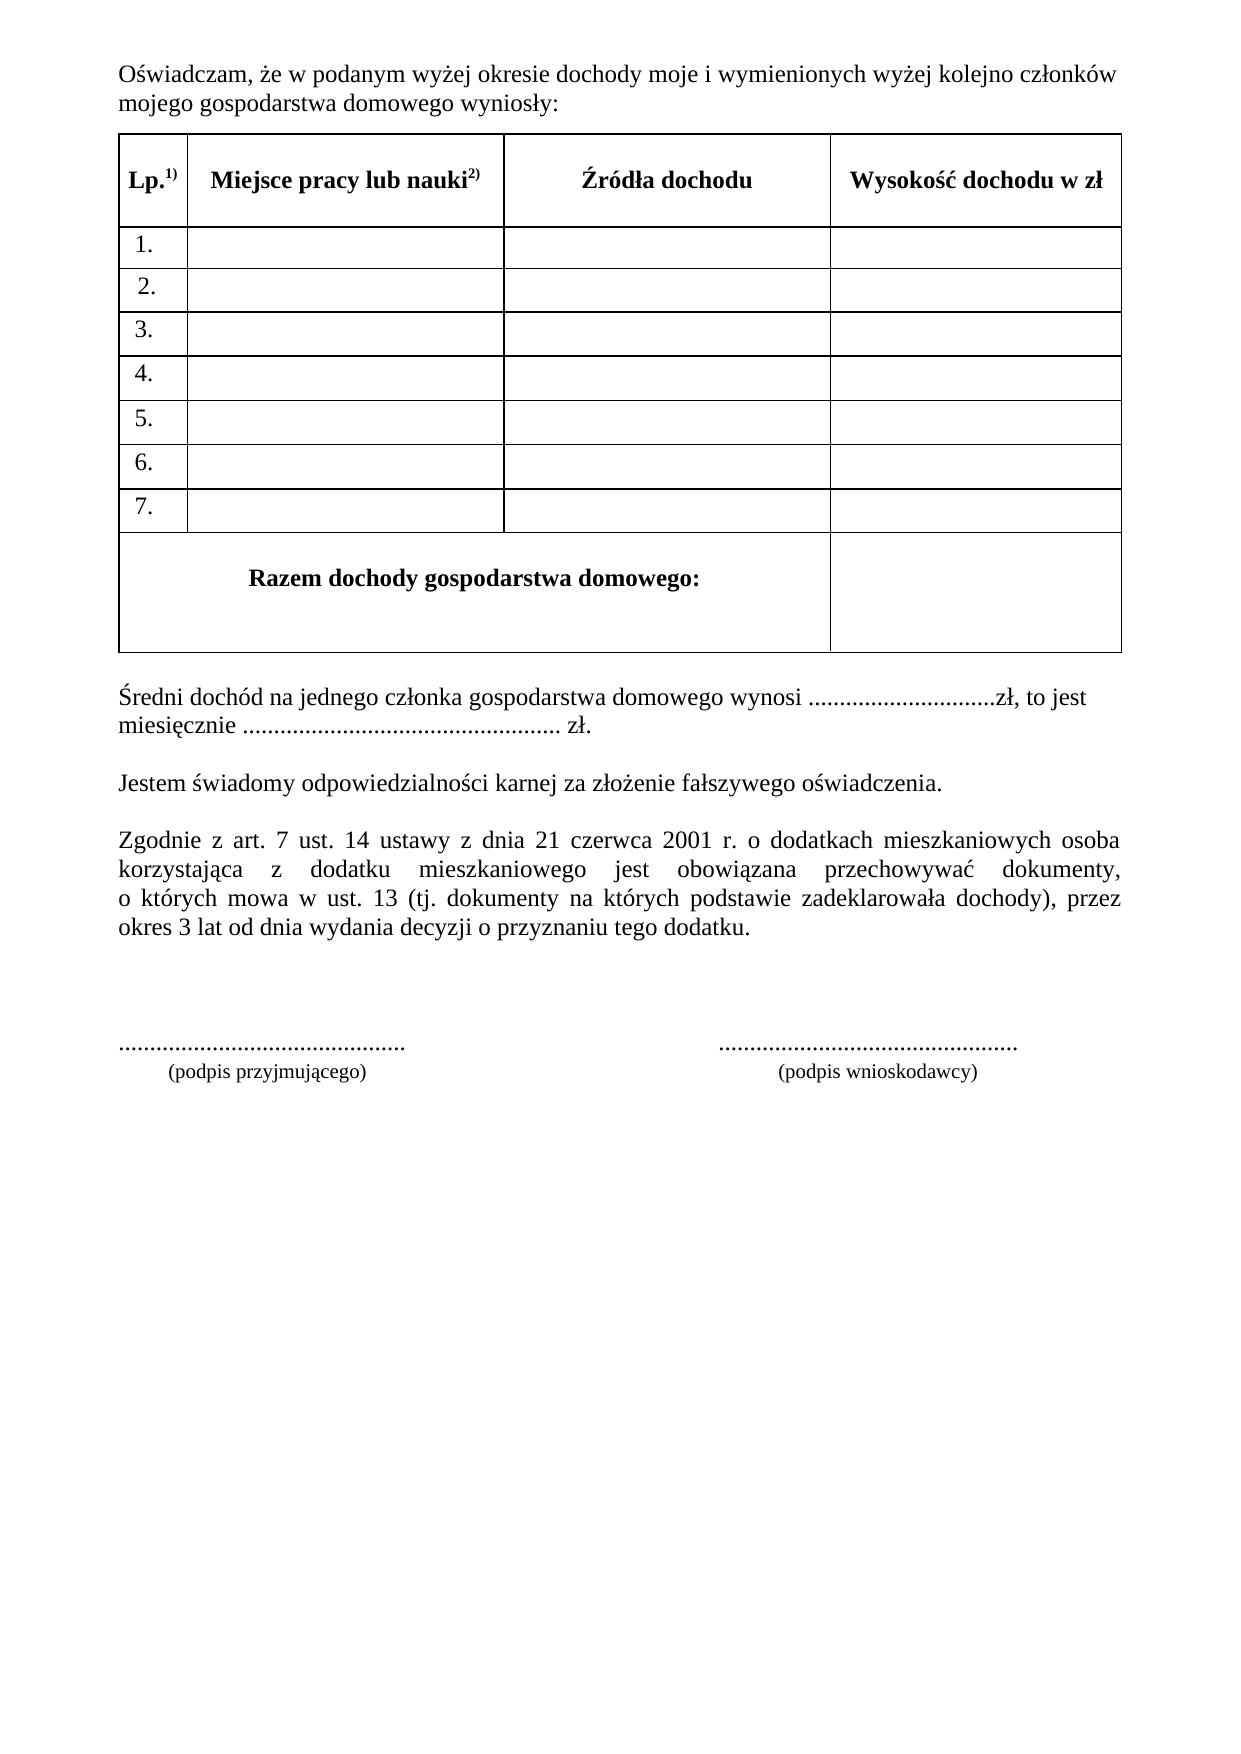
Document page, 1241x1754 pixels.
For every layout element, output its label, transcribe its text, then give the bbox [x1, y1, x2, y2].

table_cell 4. [120, 357, 187, 400]
table_cell Razem dochody gospodarstwa domowego: [120, 533, 830, 651]
table_cell [188, 313, 503, 355]
table_header Miejsce pracy lub nauki2) [188, 135, 503, 226]
table_cell 6. [120, 445, 187, 488]
table_header Źródła dochodu [505, 135, 830, 226]
text (podpis przyjmującego) (podpis wnioskodawcy) [118, 1055, 1122, 1084]
table_cell [831, 313, 1121, 355]
table_cell 5. [120, 401, 187, 443]
table_cell [188, 490, 503, 532]
table_cell [831, 228, 1121, 268]
table_cell 7. [120, 490, 187, 532]
table_cell 3. [120, 313, 187, 355]
table_cell [505, 401, 830, 443]
table_cell [188, 445, 503, 488]
table_cell [831, 401, 1121, 443]
table_cell [188, 401, 503, 443]
table_cell [831, 533, 1121, 651]
table_cell [505, 313, 830, 355]
table_cell [505, 357, 830, 400]
text .............................................. ................................................ [118, 1027, 1122, 1055]
table_cell [831, 357, 1121, 400]
text Zgodnie z art. 7 ust. 14 ustawy z dnia 21 czerwca 2001 r. o dodatkach mieszkaniowych osoba korzystająca z dodatku mieszkaniowego jest obowiązana przechowywać dokumenty, o których mowa w ust. 13 (tj. dokumenty na których podstawie zadeklarowała dochody), przez okres 3 lat od dnia wydania decyzji o przyznaniu tego dodatku. [118, 825, 1122, 940]
table_cell [505, 228, 830, 268]
table_cell [505, 490, 830, 532]
table_cell [831, 269, 1121, 311]
table_cell [188, 269, 503, 311]
text Jestem świadomy odpowiedzialności karnej za złożenie fałszywego oświadczenia. [118, 768, 1122, 797]
table_cell 2. [120, 269, 187, 311]
table_cell [831, 445, 1121, 488]
table_header Wysokość dochodu w zł [831, 135, 1121, 226]
table_header Lp.1) [120, 135, 187, 226]
table_cell [831, 490, 1121, 532]
text Oświadczam, że w podanym wyżej okresie dochody moje i wymienionych wyżej kolejno członków mojego gospodarstwa domowego wyniosły: [118, 59, 1122, 117]
text Średni dochód na jednego członka gospodarstwa domowego wynosi ..............................zł, to jest miesięcznie ................................................... zł. [118, 682, 1122, 739]
table_cell [188, 357, 503, 400]
table_cell 1. [120, 228, 187, 268]
table_cell [505, 445, 830, 488]
table_cell [505, 269, 830, 311]
table_cell [188, 228, 503, 268]
